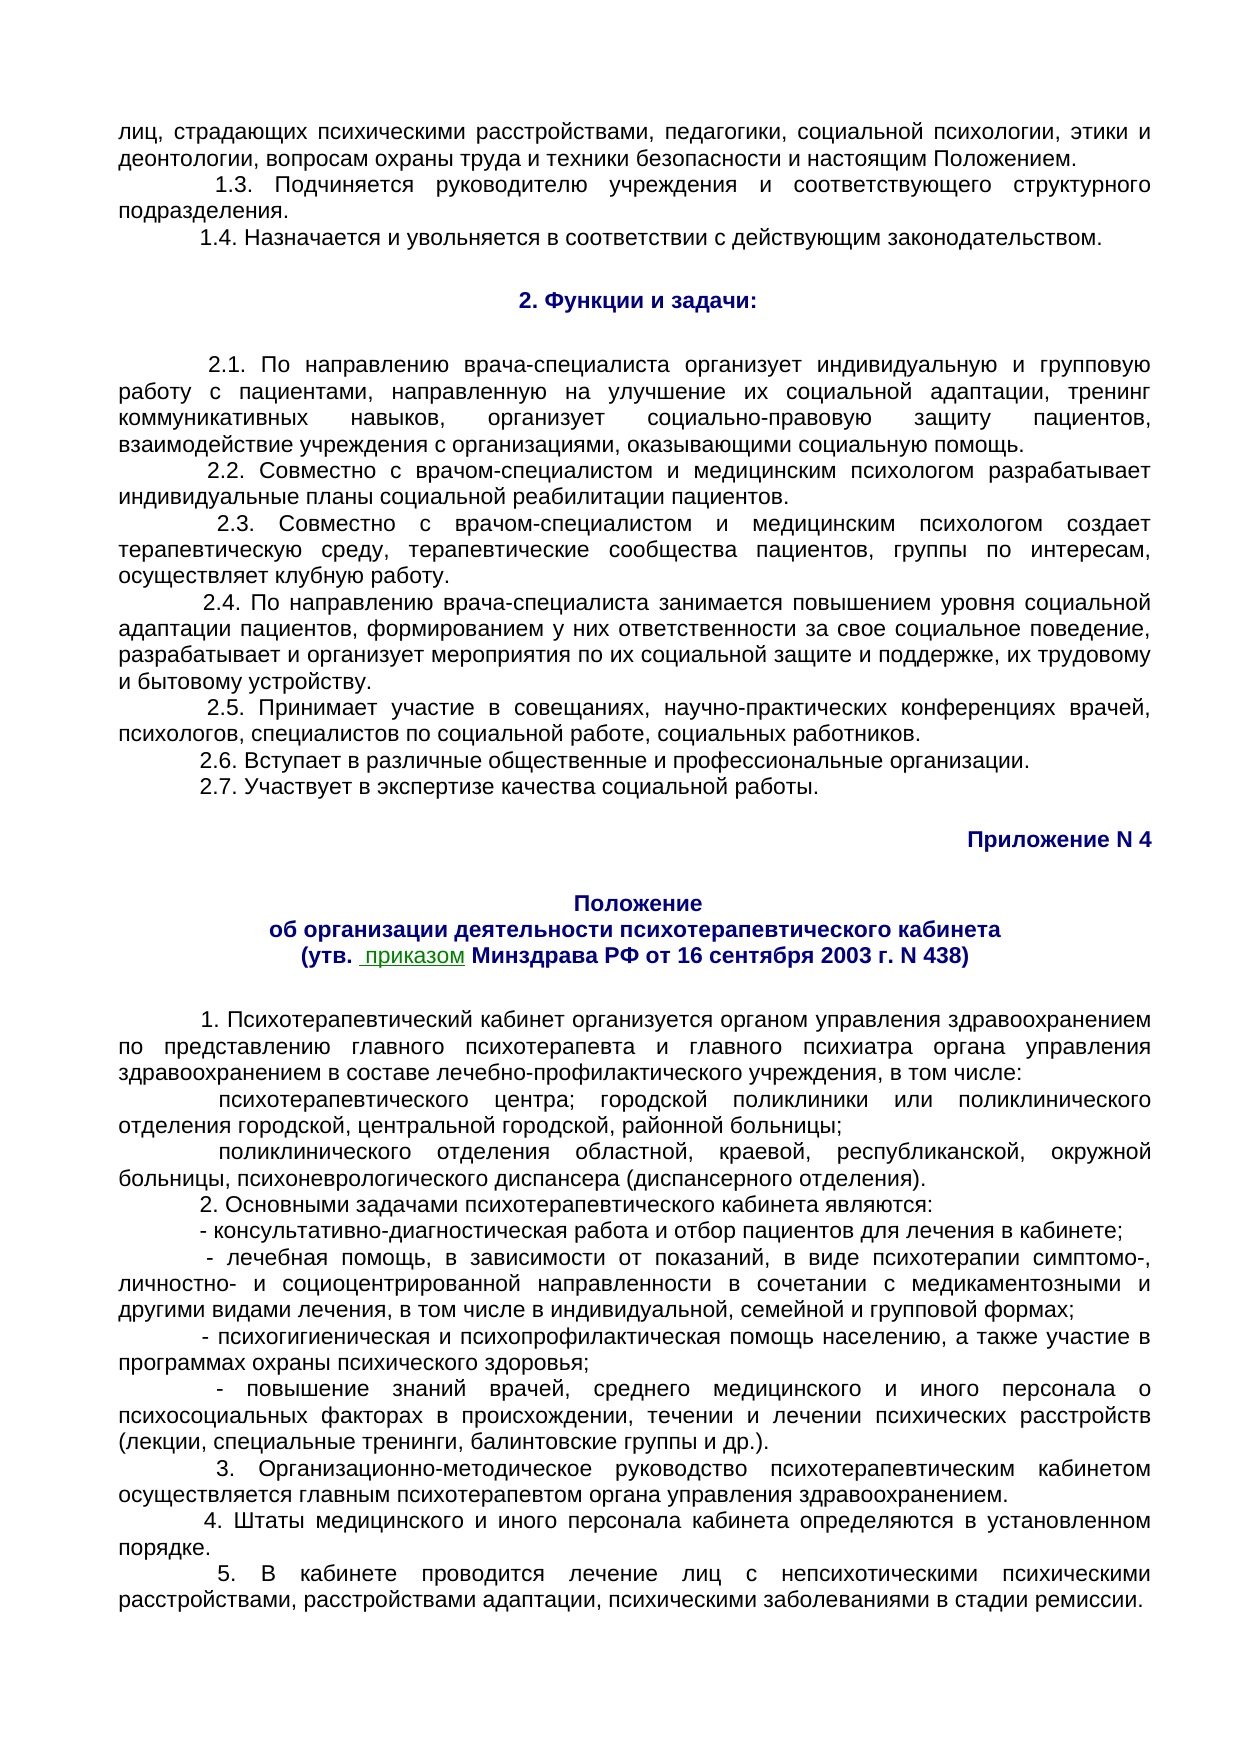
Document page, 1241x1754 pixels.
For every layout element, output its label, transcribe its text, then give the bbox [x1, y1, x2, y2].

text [118, 118, 1152, 171]
text 3. Организационно-методическое руководство психотерапевтическим кабинетом осуществляется главным психотерапевтом органа управления здравоохранением. [118, 1454, 1152, 1507]
text - психогигиеническая и психопрофилактическая помощь населению, а также участие в программах охраны психического здоровья; [118, 1323, 1152, 1375]
text - консультативно-диагностическая работа и отбор пациентов для лечения в кабинете; [118, 1217, 1152, 1244]
text психотерапевтического центра; городской поликлиники или поликлинического отделения городской, центральной городской, районной больницы; [118, 1086, 1152, 1138]
text 1.4. Назначается и увольняется в соответствии с действующим законодательством. [118, 223, 1152, 250]
text 2.7. Участвует в экспертизе качества социальной работы. [118, 773, 1152, 799]
text 1. Психотерапевтический кабинет организуется органом управления здравоохранением по представлению главного психотерапевта и главного психиатра органа управления здравоохранением в составе лечебно-профилактического учреждения, в том числе: [118, 1006, 1152, 1086]
text 2.4. По направлению врача-специалиста занимается повышением уровня социальной адаптации пациентов, формированием у них ответственности за свое социальное поведение, разрабатывает и организует мероприятия по их социальной защите и поддержке, их трудовому и бытовому устройству. [118, 589, 1152, 694]
text 2.5. Принимает участие в совещаниях, научно-практических конференциях врачей, психологов, специалистов по социальной работе, социальных работников. [118, 694, 1152, 747]
subtitle 2. Функции и задачи: [118, 287, 1152, 314]
text поликлинического отделения областной, краевой, республиканской, окружной больницы, психоневрологического диспансера (диспансерного отделения). [118, 1138, 1152, 1191]
text 2. Основными задачами психотерапевтического кабинета являются: [118, 1191, 1152, 1217]
text - повышение знаний врачей, среднего медицинского и иного персонала о психосоциальных факторах в происхождении, течении и лечении психических расстройств (лекции, специальные тренинги, балинтовские группы и др.). [118, 1375, 1152, 1454]
text 5. В кабинете проводится лечение лиц с непсихотическими психическими расстройствами, расстройствами адаптации, психическими заболеваниями в стадии ремиссии. [118, 1560, 1152, 1613]
text 2.6. Вступает в различные общественные и профессиональные организации. [118, 747, 1152, 773]
text Приложение N 4 [118, 826, 1152, 852]
text - лечебная помощь, в зависимости от показаний, в виде психотерапии симптомо-, личностно- и социоцентрированной направленности в сочетании с медикаментозными и другими видами лечения, в том числе в индивидуальной, семейной и групповой формах; [118, 1244, 1152, 1323]
subtitle Положение об организации деятельности психотерапевтического кабинета (утв. приказом Минздрава РФ от 16 сентября 2003 г. N 438) [118, 890, 1152, 969]
text 2.3. Совместно с врачом-специалистом и медицинским психологом создает терапевтическую среду, терапевтические сообщества пациентов, группы по интересам, осуществляет клубную работу. [118, 509, 1152, 589]
text 1.3. Подчиняется руководителю учреждения и соответствующего структурного подразделения. [118, 171, 1152, 223]
text 2.1. По направлению врача-специалиста организует индивидуальную и групповую работу с пациентами, направленную на улучшение их социальной адаптации, тренинг коммуникативных навыков, организует социально-правовую защиту пациентов, взаимодействие учреждения с организациями, оказывающими социальную помощь. [118, 351, 1152, 457]
text 2.2. Совместно с врачом-специалистом и медицинским психологом разрабатывает индивидуальные планы социальной реабилитации пациентов. [118, 457, 1152, 509]
text 4. Штаты медицинского и иного персонала кабинета определяются в установленном порядке. [118, 1507, 1152, 1560]
